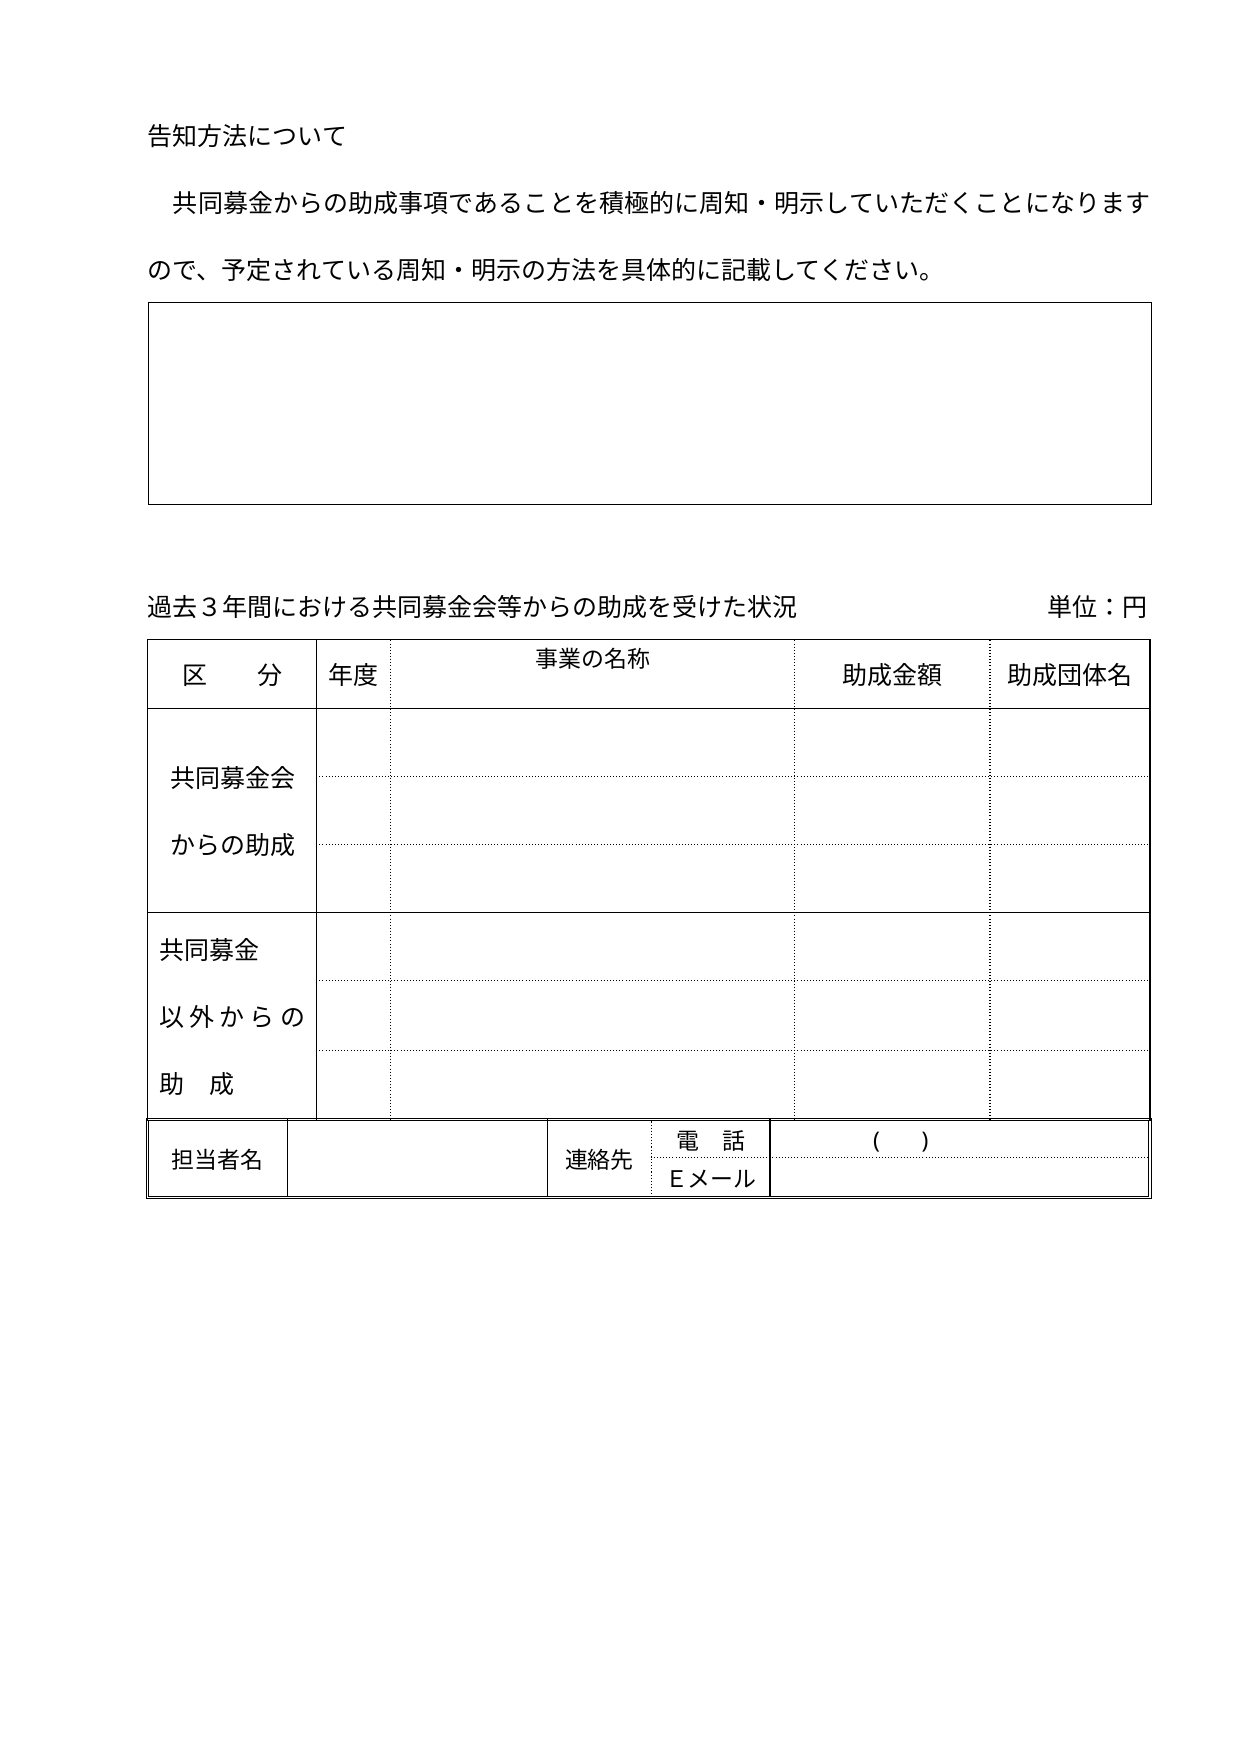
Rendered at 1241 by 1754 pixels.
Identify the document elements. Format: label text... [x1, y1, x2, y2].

table_cell 電 話 [651, 1121, 769, 1157]
table_header 区 分 [148, 640, 316, 707]
table_cell [390, 980, 794, 1050]
text 過去３年間における共同募金会等からの助成を受けた状況 単位：円 [148, 572, 1152, 639]
table_cell [990, 1050, 1149, 1118]
table_cell [795, 776, 990, 844]
table_cell 連絡先 [548, 1121, 651, 1196]
table_cell [317, 844, 390, 912]
table_cell [990, 776, 1149, 844]
table_cell [390, 913, 794, 980]
table_cell [288, 1121, 547, 1196]
table_cell [990, 980, 1149, 1050]
table_cell [990, 709, 1149, 776]
table_cell 共同募金 以外からの助 成 [148, 913, 316, 1118]
table_cell [317, 776, 390, 844]
table_cell [795, 913, 990, 980]
table_cell [317, 709, 390, 776]
table_cell [795, 844, 990, 912]
table_cell [390, 844, 794, 912]
table_header 年度 [317, 640, 390, 707]
table_cell [795, 980, 990, 1050]
table_cell [317, 980, 390, 1050]
table_cell [990, 844, 1149, 912]
table_cell [795, 1050, 990, 1118]
table_cell ( ) [771, 1121, 1148, 1157]
table_cell [317, 913, 390, 980]
table_cell 担当者名 [149, 1121, 287, 1196]
table_cell [390, 776, 794, 844]
table_header 助成団体名 [990, 640, 1149, 707]
table_cell [390, 709, 794, 776]
table_cell [795, 709, 990, 776]
table_header 助成金額 [795, 640, 990, 707]
table_header 事業の名称 [390, 640, 794, 707]
text 告知方法について [148, 101, 1152, 168]
text 共同募金からの助成事項であることを積極的に周知・明示していただくことになりますので、予定されている周知・明示の方法を具体的に記載してください。 [148, 168, 1152, 302]
table_cell 共同募金会 からの助成 [148, 709, 316, 912]
table_cell [390, 1050, 794, 1118]
table_cell Ｅメール [651, 1157, 769, 1196]
table_cell [771, 1157, 1148, 1196]
table_cell [990, 913, 1149, 980]
table_header [149, 303, 1151, 504]
table_cell [317, 1050, 390, 1118]
